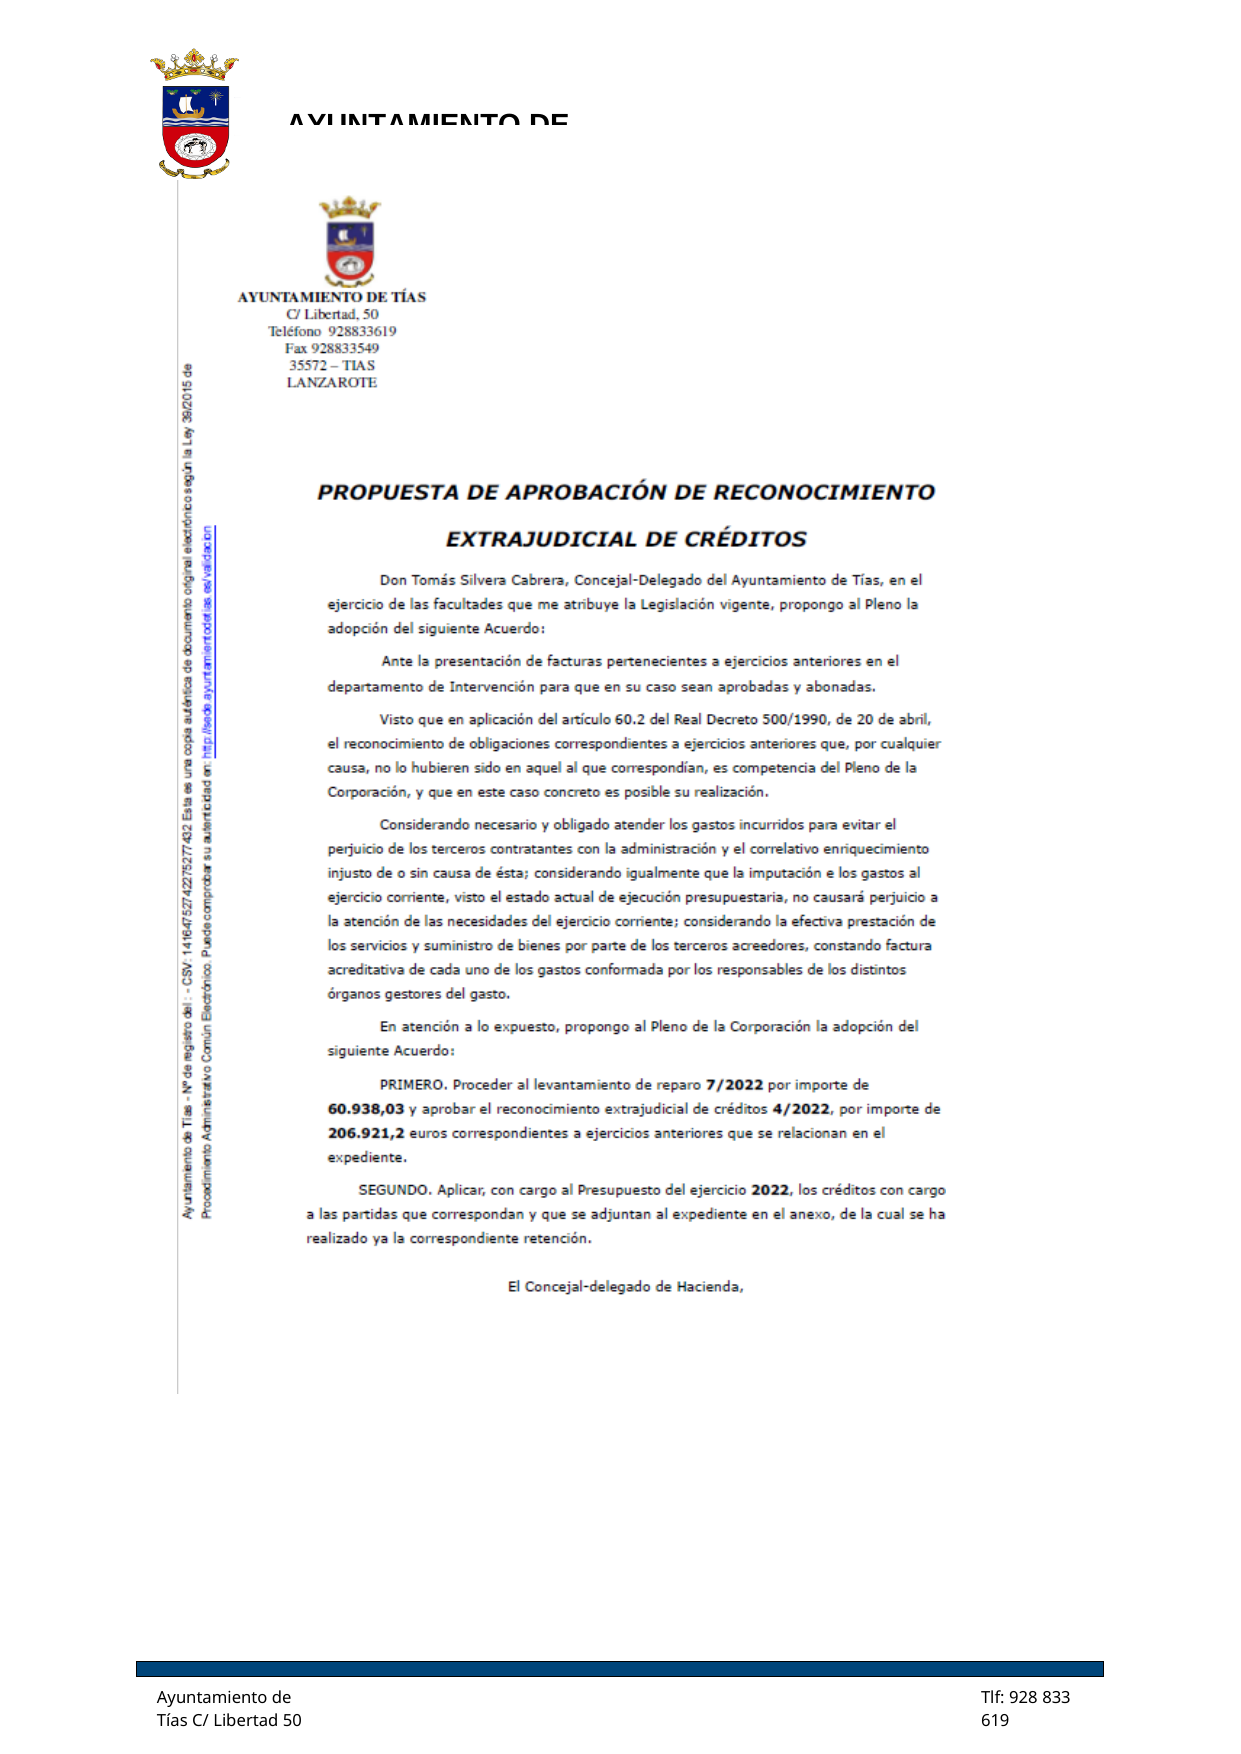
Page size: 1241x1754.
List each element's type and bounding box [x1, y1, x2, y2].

picture [150, 48, 241, 179]
picture [177, 180, 946, 1394]
